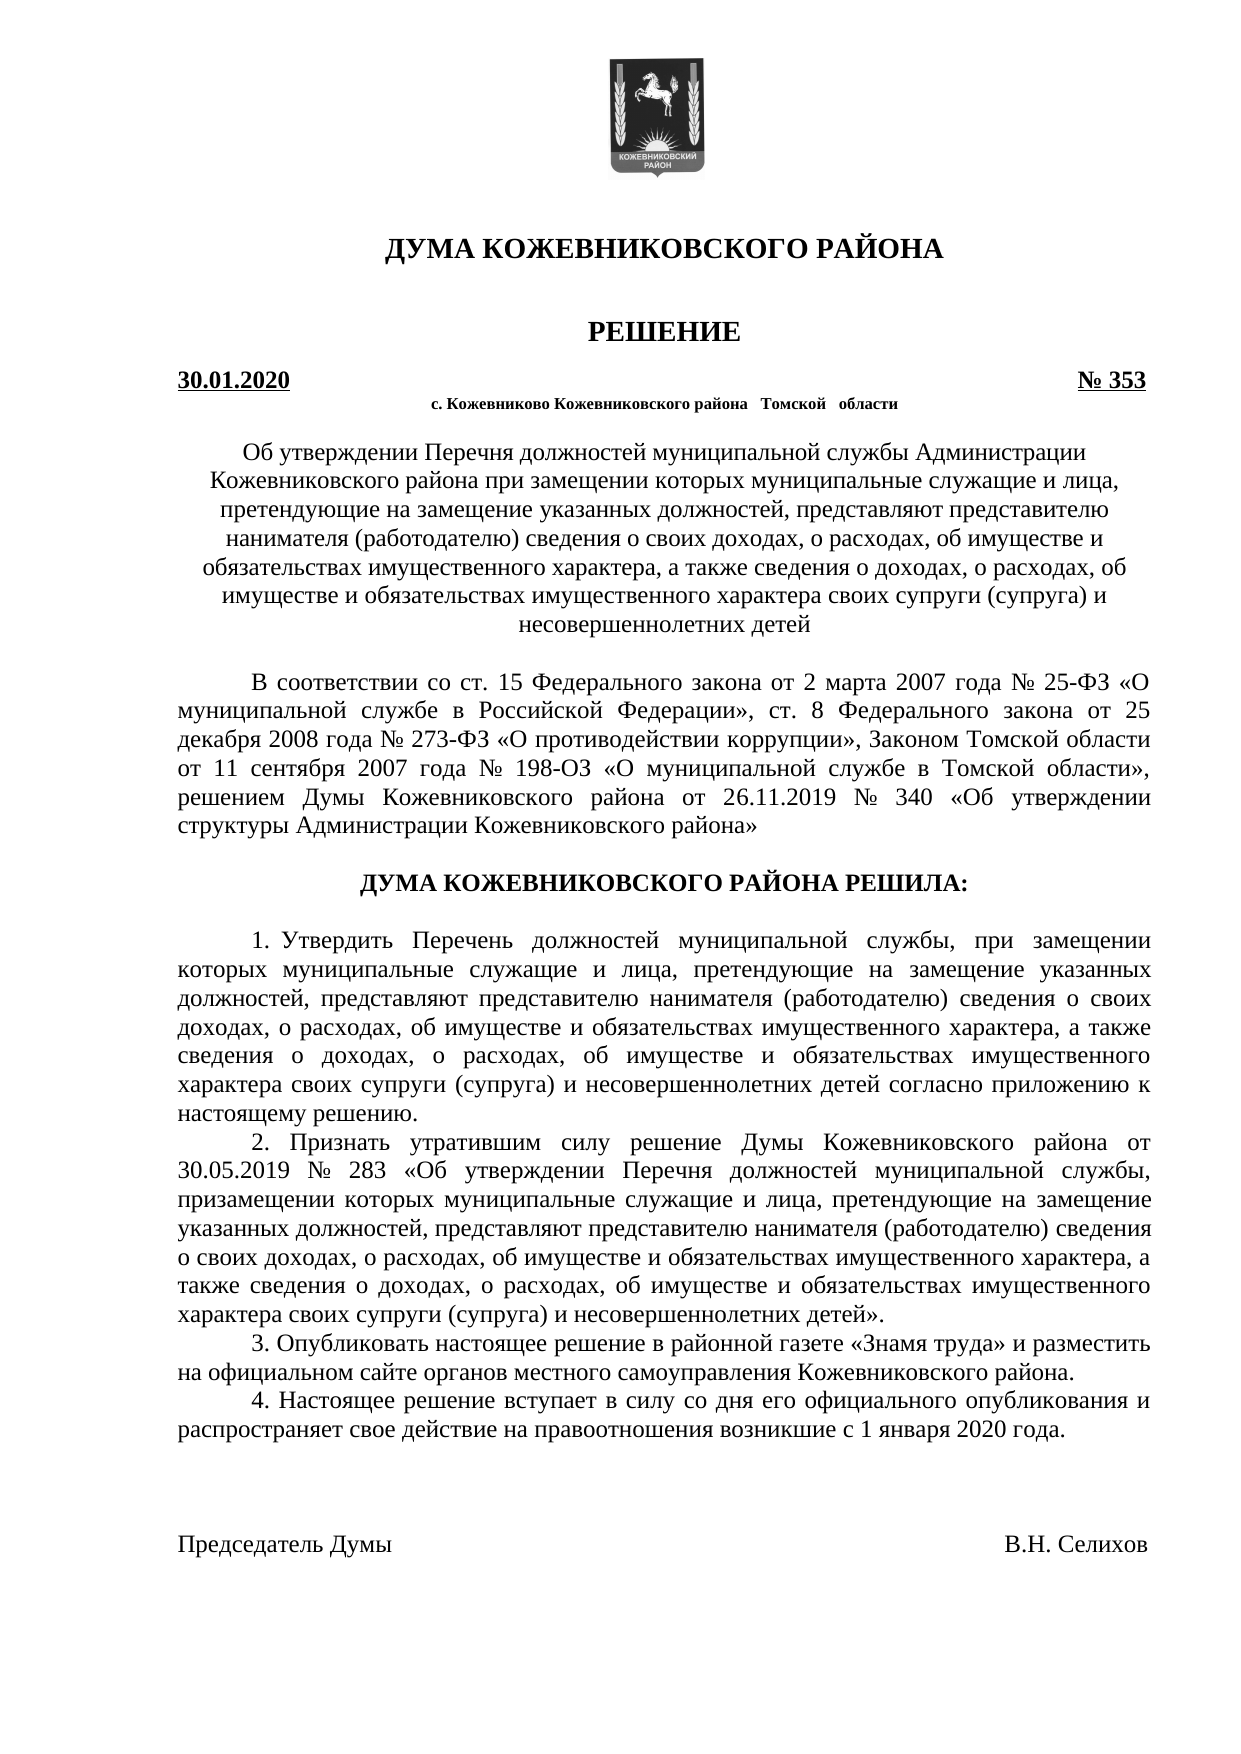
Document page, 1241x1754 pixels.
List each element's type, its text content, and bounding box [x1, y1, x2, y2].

text В соответствии со ст. 15 Федерального закона от 2 марта 2007 года № 25-ФЗ «О муниципальной службе в Российской Федерации», ст. 8 Федерального закона от 25 декабря 2008 года № 273-ФЗ «О противодействии коррупции», Законом Томской области от 11 сентября 2007 года № 198-ОЗ «О муниципальной службе в Томской области», решением Думы Кожевниковского района от 26.11.2019 № 340 «Об утверждении структуры Администрации Кожевниковского района» [177, 667, 1152, 839]
text 30.01.2020 № 353 [177, 365, 1152, 394]
picture [608, 58, 705, 180]
text с. Кожевниково Кожевниковского района Томской области [177, 394, 1152, 413]
text 1. Утвердить Перечень должностей муниципальной службы, при замещении которых муниципальные служащие и лица, претендующие на замещение указанных должностей, представляют представителю нанимателя (работодателю) сведения о своих доходах, о расходах, об имуществе и обязательствах имущественного характера, а также сведения о доходах, о расходах, об имуществе и обязательствах имущественного характера своих супруги (супруга) и несовершеннолетних детей согласно приложению к настоящему решению. [177, 926, 1152, 1127]
text РЕШЕНИЕ [177, 314, 1152, 348]
text 3. Опубликовать настоящее решение в районной газете «Знамя труда» и разместить на официальном сайте органов местного самоуправления Кожевниковского района. [177, 1328, 1152, 1386]
text 4. Настоящее решение вступает в силу со дня его официального опубликования и распространяет свое действие на правоотношения возникшие с 1 января 2020 года. [177, 1386, 1152, 1443]
text ДУМА КОЖЕВНИКОВСКОГО РАЙОНА РЕШИЛА: [177, 868, 1152, 897]
text Председатель Думы В.Н. Селихов [177, 1529, 1152, 1558]
text Об утверждении Перечня должностей муниципальной службы Администрации Кожевниковского района при замещении которых муниципальные служащие и лица, претендующие на замещение указанных должностей, представляют представителю нанимателя (работодателю) сведения о своих доходах, о расходах, об имуществе и обязательствах имущественного характера, а также сведения о доходах, о расходах, об имуществе и обязательствах имущественного характера своих супруги (супруга) и несовершеннолетних детей [177, 437, 1152, 638]
text ДУМА КОЖЕВНИКОВСКОГО РАЙОНА [177, 231, 1152, 264]
text 2. Признать утратившим силу решение Думы Кожевниковского района от 30.05.2019 № 283 «Об утверждении Перечня должностей муниципальной службы, призамещении которых муниципальные служащие и лица, претендующие на замещение указанных должностей, представляют представителю нанимателя (работодателю) сведения о своих доходах, о расходах, об имуществе и обязательствах имущественного характера, а также сведения о доходах, о расходах, об имуществе и обязательствах имущественного характера своих супруги (супруга) и несовершеннолетних детей». [177, 1127, 1152, 1328]
